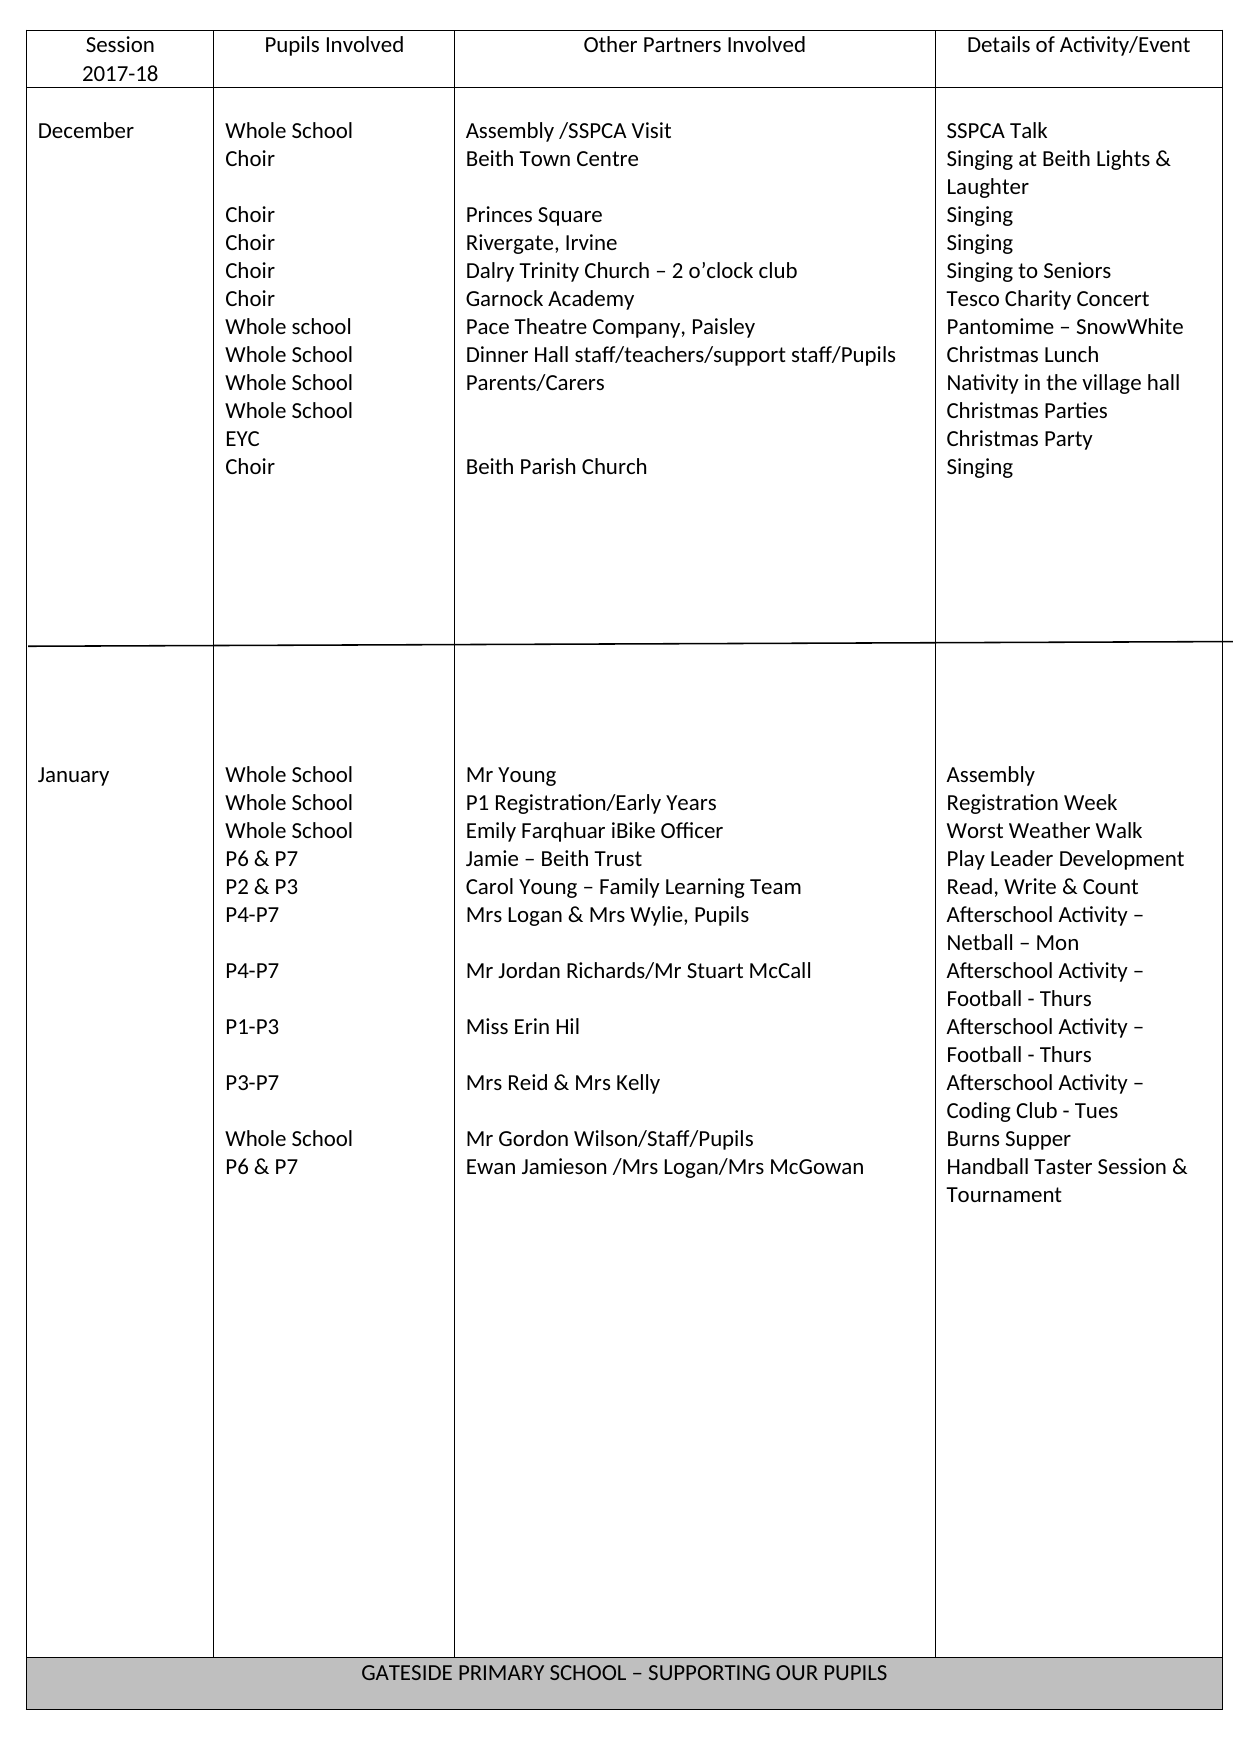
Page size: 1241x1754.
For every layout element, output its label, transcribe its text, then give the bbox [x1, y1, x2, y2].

table_cell Assembly /SSPCA Visit Beith Town Centre Princes Square Rivergate, Irvine Dalry Trinity Church – 2 o’clock club Garnock Academy Pace Theatre Company, Paisley Dinner Hall staff/teachers/support staff/Pupils Parents/Carers Beith Parish Church Mr Young P1 Registration/Early Years Emily Farqhuar iBike Officer Jamie – Beith Trust Carol Young – Family Learning Team Mrs Logan & Mrs Wylie, Pupils Mr Jordan Richards/Mr Stuart McCall Miss Erin Hil Mrs Reid & Mrs Kelly Mr Gordon Wilson/Staff/Pupils Ewan Jamieson /Mrs Logan/Mrs McGowan [455, 88, 935, 643]
table_cell SSPCA Talk Singing at Beith Lights & Laughter Singing Singing Singing to Seniors Tesco Charity Concert Pantomime – SnowWhite Christmas Lunch Nativity in the village hall Christmas Parties Christmas Party Singing Assembly Registration Week Worst Weather Walk Play Leader Development Read, Write & Count Afterschool Activity – Netball – Mon Afterschool Activity – Football - Thurs Afterschool Activity – Football - Thurs Afterschool Activity – Coding Club - Tues Burns Supper Handball Taster Session & Tournament [936, 643, 1222, 1657]
table_cell SSPCA Talk Singing at Beith Lights & Laughter Singing Singing Singing to Seniors Tesco Charity Concert Pantomime – SnowWhite Christmas Lunch Nativity in the village hall Christmas Parties Christmas Party Singing Assembly Registration Week Worst Weather Walk Play Leader Development Read, Write & Count Afterschool Activity – Netball – Mon Afterschool Activity – Football - Thurs Afterschool Activity – Football - Thurs Afterschool Activity – Coding Club - Tues Burns Supper Handball Taster Session & Tournament [936, 88, 1222, 641]
table_cell Whole School Choir Choir Choir Choir Choir Whole school Whole School Whole School Whole School EYC Choir Whole School Whole School Whole School P6 & P7 P2 & P3 P4-P7 P4-P7 P1-P3 P3-P7 Whole School P6 & P7 [214, 88, 454, 644]
table_cell Other Partners Involved [455, 31, 935, 87]
table_cell Session 2017-18 [27, 31, 213, 87]
table_cell Pupils Involved [214, 31, 454, 87]
table_cell GATESIDE PRIMARY SCHOOL – SUPPORTING OUR PUPILS [27, 1658, 1222, 1709]
table_cell Assembly /SSPCA Visit Beith Town Centre Princes Square Rivergate, Irvine Dalry Trinity Church – 2 o’clock club Garnock Academy Pace Theatre Company, Paisley Dinner Hall staff/teachers/support staff/Pupils Parents/Carers Beith Parish Church Mr Young P1 Registration/Early Years Emily Farqhuar iBike Officer Jamie – Beith Trust Carol Young – Family Learning Team Mrs Logan & Mrs Wylie, Pupils Mr Jordan Richards/Mr Stuart McCall Miss Erin Hil Mrs Reid & Mrs Kelly Mr Gordon Wilson/Staff/Pupils Ewan Jamieson /Mrs Logan/Mrs McGowan [455, 644, 935, 1657]
table_cell Details of Activity/Event [936, 31, 1222, 87]
table_cell December January [27, 88, 213, 1657]
table_cell Whole School Choir Choir Choir Choir Choir Whole school Whole School Whole School Whole School EYC Choir Whole School Whole School Whole School P6 & P7 P2 & P3 P4-P7 P4-P7 P1-P3 P3-P7 Whole School P6 & P7 [214, 646, 454, 1657]
